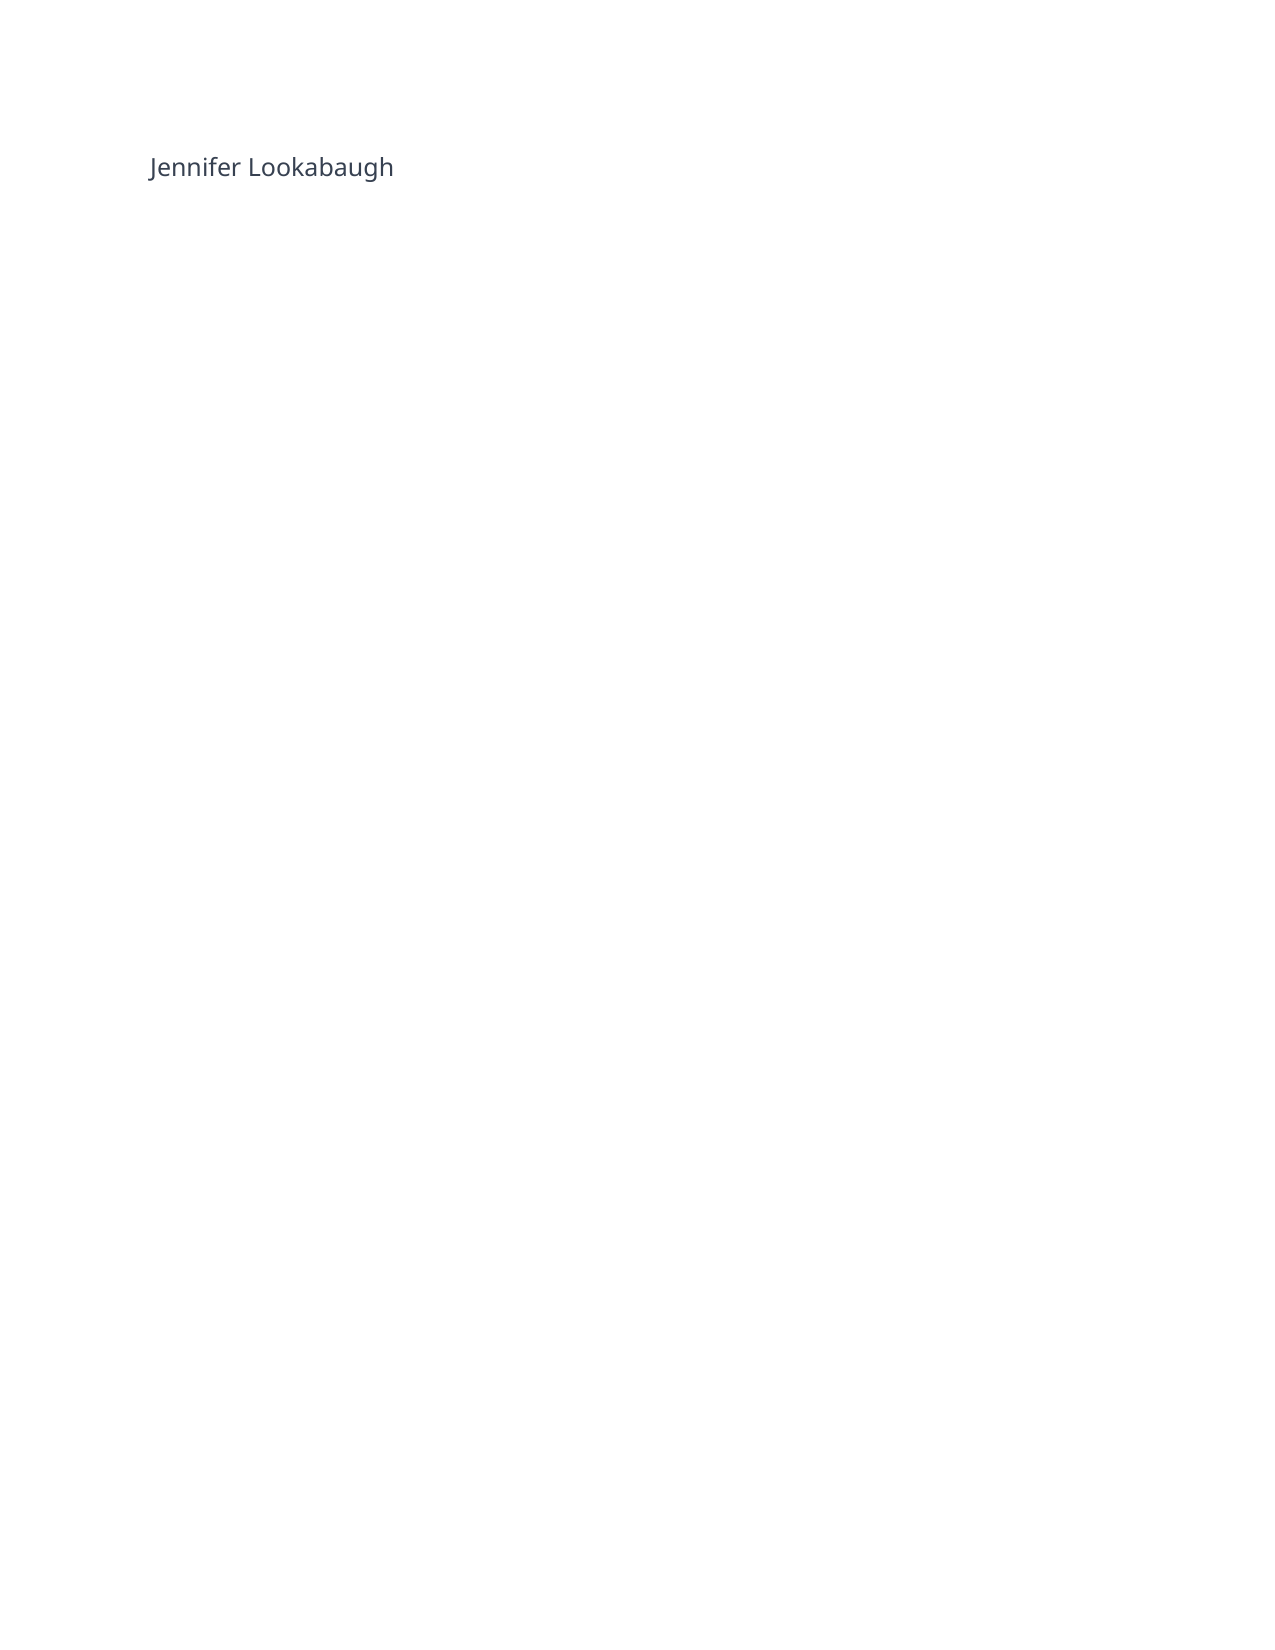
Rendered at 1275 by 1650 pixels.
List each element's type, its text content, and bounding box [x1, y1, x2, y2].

text Jennifer Lookabaugh [150, 150, 1125, 184]
